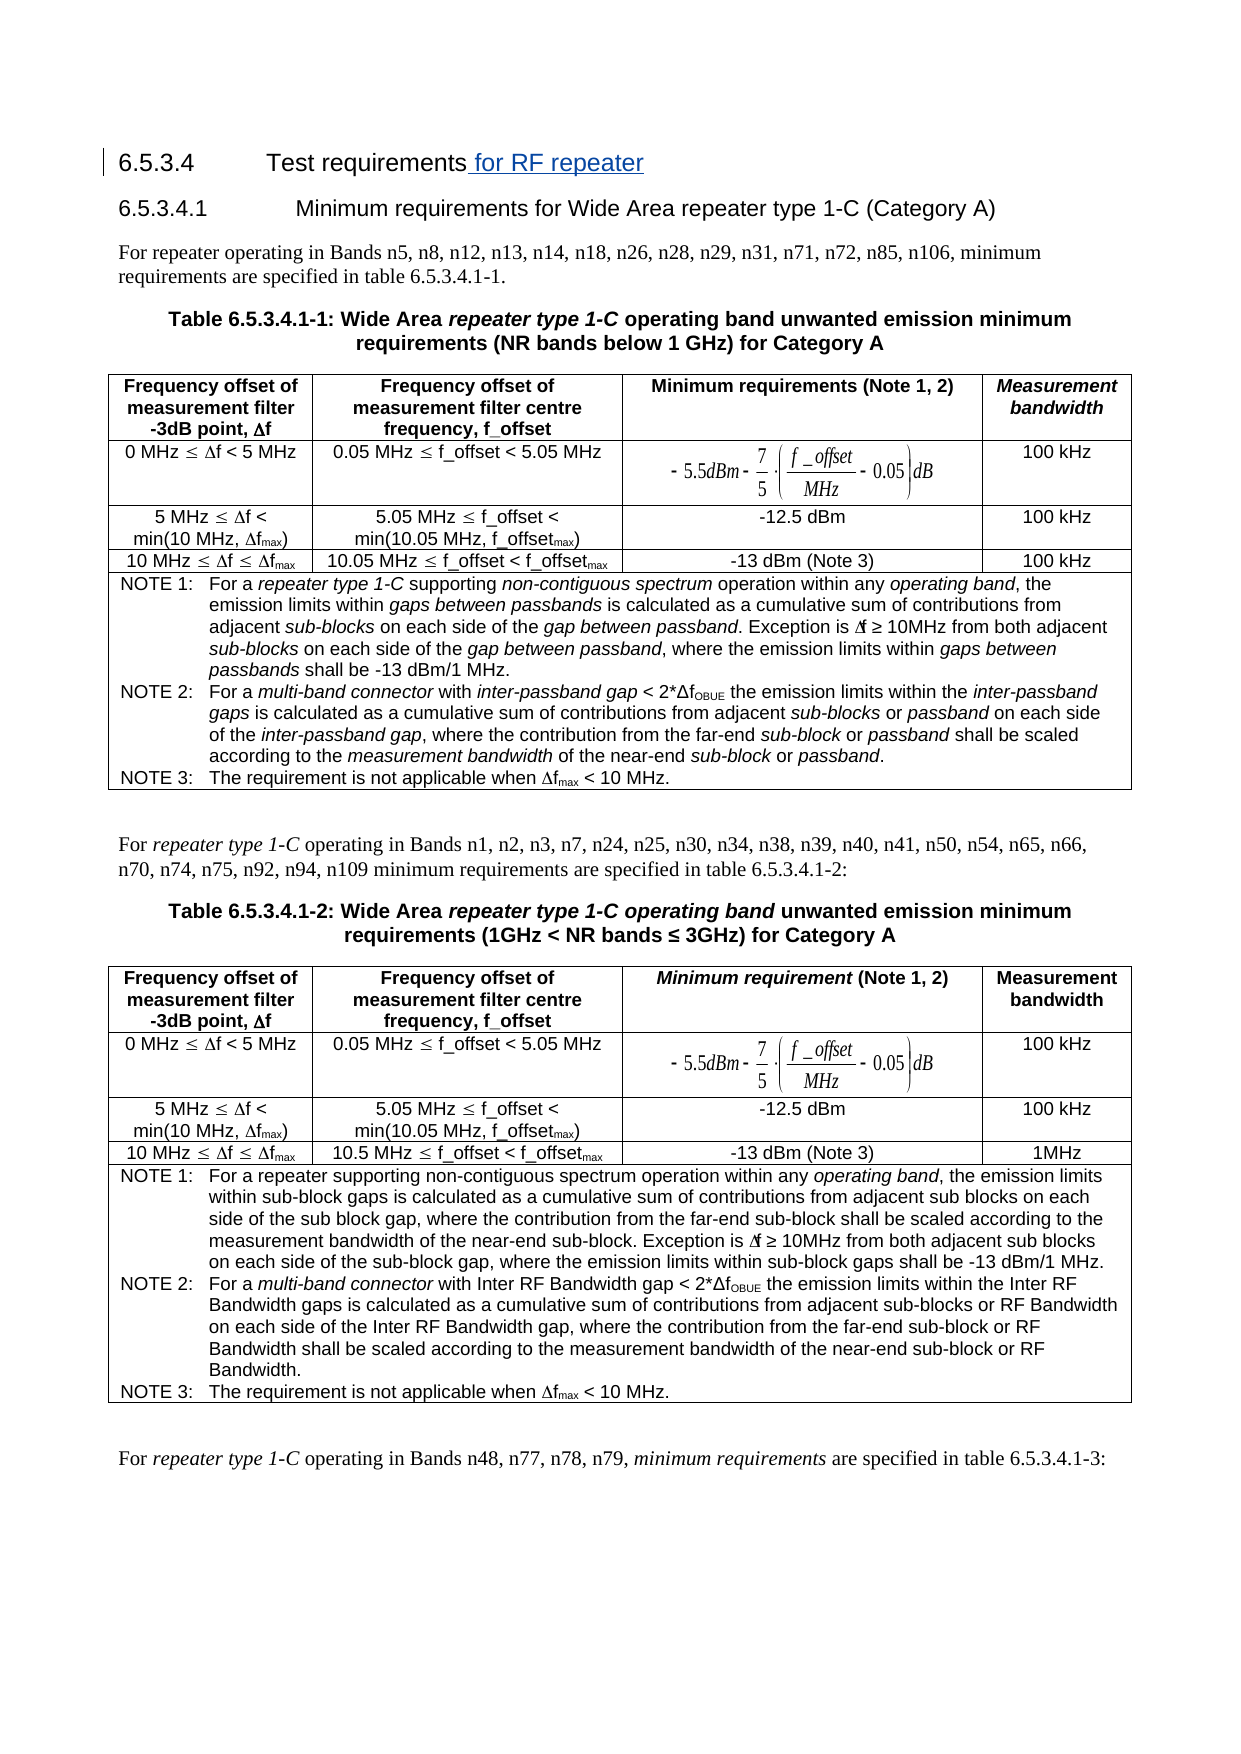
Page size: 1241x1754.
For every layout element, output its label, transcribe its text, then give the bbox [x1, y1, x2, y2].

table_cell [623, 441, 982, 504]
table_cell 5.05 MHz f_offset < min(10.05 MHz, f_offsetmax) [313, 506, 622, 549]
table_cell 0 MHz f < 5 MHz [109, 441, 312, 504]
subtitle 6.5.3.4 Test requirements [118, 148, 1122, 176]
table_cell 100 kHz [983, 441, 1131, 504]
table_cell -12.5 dBm [623, 506, 982, 549]
text Table 6.5.3.4.1-1: Wide Area repeater type 1-C operating band unwanted emission minimum requirements (NR bands below 1 GHz) for Category A [118, 307, 1122, 355]
table_cell -12.5 dBm [623, 1098, 982, 1141]
table_cell 5 MHz f < min(10 MHz, fmax) [109, 1098, 312, 1141]
table_cell 100 kHz [983, 550, 1131, 572]
table_cell 0.05 MHz f_offset < 5.05 MHz [313, 441, 622, 504]
table_cell 1MHz [983, 1142, 1131, 1164]
table_header Frequency offset of measurement filter -3dB point, f [109, 967, 312, 1032]
table_header Measurement bandwidth [983, 967, 1131, 1032]
table_cell -13 dBm (Note 3) [623, 1142, 982, 1164]
table_cell 10 MHz f fmax [109, 550, 312, 572]
text For repeater type 1-C operating in Bands n48, n77, n78, n79, minimum requirements are specified in table 6.5.3.4.1-3: [118, 1446, 1122, 1470]
table_header Frequency offset of measurement filter -3dB point, f [109, 375, 312, 440]
table_header Frequency offset of measurement filter centre frequency, f_offset [313, 375, 622, 440]
table_cell 10.05 MHz f_offset < f_offsetmax [313, 550, 622, 572]
table_cell 0 MHz f < 5 MHz [109, 1033, 312, 1097]
table_cell [623, 1033, 982, 1097]
table_header Minimum requirement (Note 1, 2) [623, 967, 982, 1032]
table_cell 100 kHz [983, 1098, 1131, 1141]
table_cell 5.05 MHz f_offset < min(10.05 MHz, f_offsetmax) [313, 1098, 622, 1141]
table_cell 100 kHz [983, 1033, 1131, 1097]
table_cell 0.05 MHz f_offset < 5.05 MHz [313, 1033, 622, 1097]
table_cell NOTE 1: For a repeater type 1-C supporting non-contiguous spectrum operation within any operating band, the emission limits within gaps between passbands is calculated as a cumulative sum of contributions from adjacent sub-blocks on each side of the gap between passband. Exception is f ≥ 10MHz from both adjacent sub-blocks on each side of the gap between passband, where the emission limits within gaps between passbands shall be -13 dBm/1 MHz. NOTE 2: For a multi-band connector with inter-passband gap < 2*ΔfOBUE the emission limits within the inter-passband gaps is calculated as a cumulative sum of contributions from adjacent sub-blocks or passband on each side of the inter-passband gap, where the contribution from the far-end sub-block or passband shall be scaled according to the measurement bandwidth of the near-end sub-block or passband. NOTE 3: The requirement is not applicable when fmax < 10 MHz. [109, 573, 1131, 788]
table_header Measurement bandwidth [983, 375, 1131, 440]
subtitle 6.5.3.4.1 Minimum requirements for Wide Area repeater type 1-C (Category A) [118, 195, 1122, 222]
table_cell 10 MHz f fmax [109, 1142, 312, 1164]
text For repeater operating in Bands n5, n8, n12, n13, n14, n18, n26, n28, n29, n31, n71, n72, n85, n106, minimum requirements are specified in table 6.5.3.4.1-1. [118, 240, 1122, 288]
table_header Minimum requirements (Note 1, 2) [623, 375, 982, 440]
table_cell -13 dBm (Note 3) [623, 550, 982, 572]
table_cell 100 kHz [983, 506, 1131, 549]
table_cell 5 MHz f < min(10 MHz, fmax) [109, 506, 312, 549]
text Table 6.5.3.4.1-2: Wide Area repeater type 1-C operating band unwanted emission minimum requirements (1GHz < NR bands ≤ 3GHz) for Category A [118, 899, 1122, 947]
text For repeater type 1-C operating in Bands n1, n2, n3, n7, n24, n25, n30, n34, n38, n39, n40, n41, n50, n54, n65, n66, n70, n74, n75, n92, n94, n109 minimum requirements are specified in table 6.5.3.4.1-2: [118, 832, 1122, 881]
table_cell 10.5 MHz f_offset < f_offsetmax [313, 1142, 622, 1164]
table_header Frequency offset of measurement filter centre frequency, f_offset [313, 967, 622, 1032]
